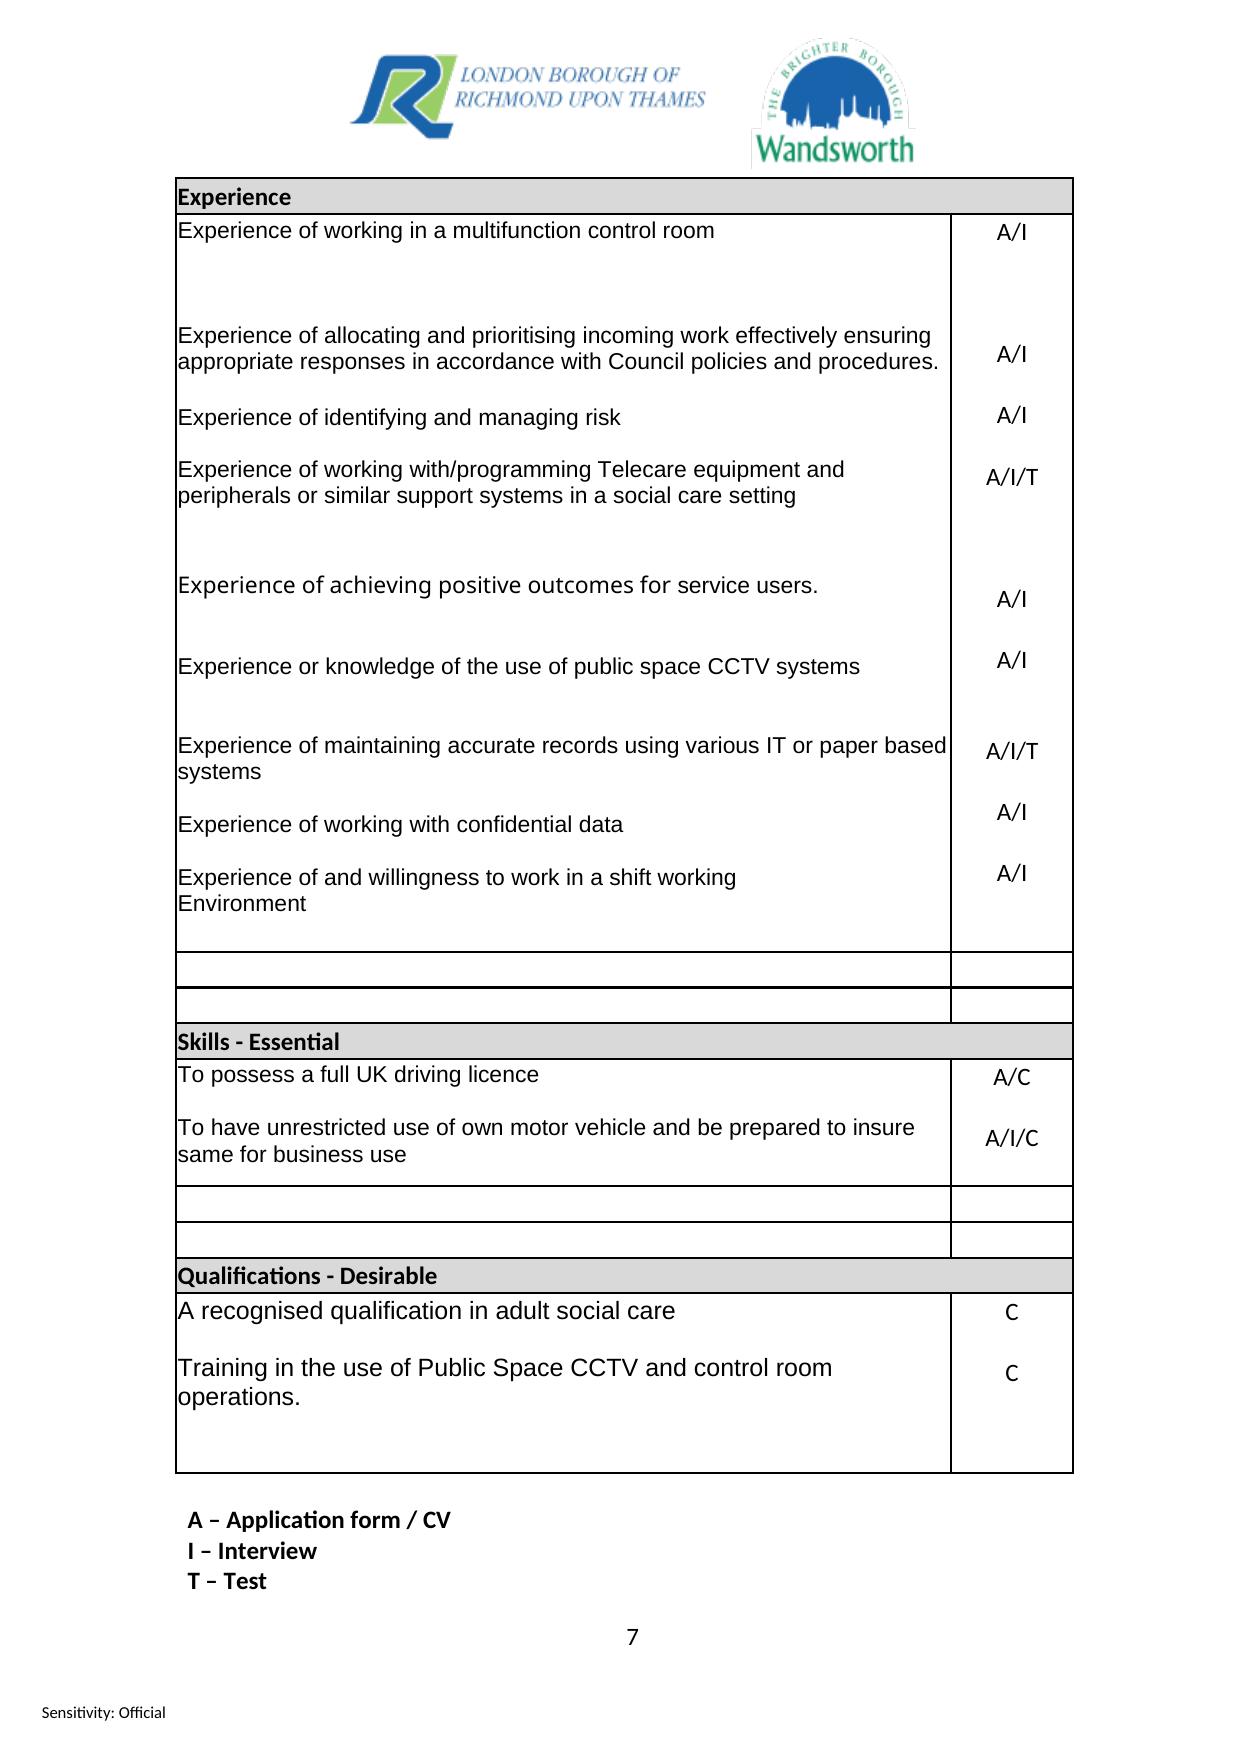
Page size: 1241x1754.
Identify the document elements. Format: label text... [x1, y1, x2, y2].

text I – Interview [187, 1535, 1078, 1565]
table_cell [952, 989, 1072, 1022]
table_cell A/C A/I/C [952, 1060, 1072, 1185]
table_cell [952, 953, 1072, 986]
table_cell To possess a full driving licence To have unrestricted use of own motor vehicle and be prepared to insure same for business use [177, 1060, 950, 1185]
table_cell [952, 1187, 1072, 1221]
table_cell [177, 953, 950, 986]
table_cell Experience of working in a multifunction control room Experience of allocating and prioritising incoming work effectively ensuring appropriate responses in accordance with Council policies and procedures. Experience of identifying and managing risk Experience of working with/programming Telecare equipment and peripherals or similar support systems in a social care setting Experience of achieving positive outcomes for service users. Experience or knowledge of the use of public space CCTV systems Experience of maintaining accurate records using various IT or paper based systems Experience of working with confidential data Experience of and willingness to work in a shift working Environment [177, 215, 950, 951]
table_cell Skills - Essential [177, 1024, 1072, 1058]
table_cell C C [952, 1294, 1072, 1472]
table_cell [177, 1223, 950, 1257]
table_cell A recognised qualification in adult social care Training in the use of Public Space CCTV and control room operations. [177, 1294, 950, 1472]
text A – Application form / CV [187, 1504, 1078, 1535]
text T – Test [187, 1565, 1078, 1596]
table_cell Qualifications - Desirable [177, 1259, 1072, 1292]
table_cell [177, 989, 950, 1022]
table_cell [952, 1223, 1072, 1257]
table_cell [177, 1187, 950, 1221]
table_cell Experience [177, 179, 1072, 213]
table_cell A/I A/I A/I A/I/T A/I A/I A/I/T A/I A/I [952, 215, 1072, 951]
